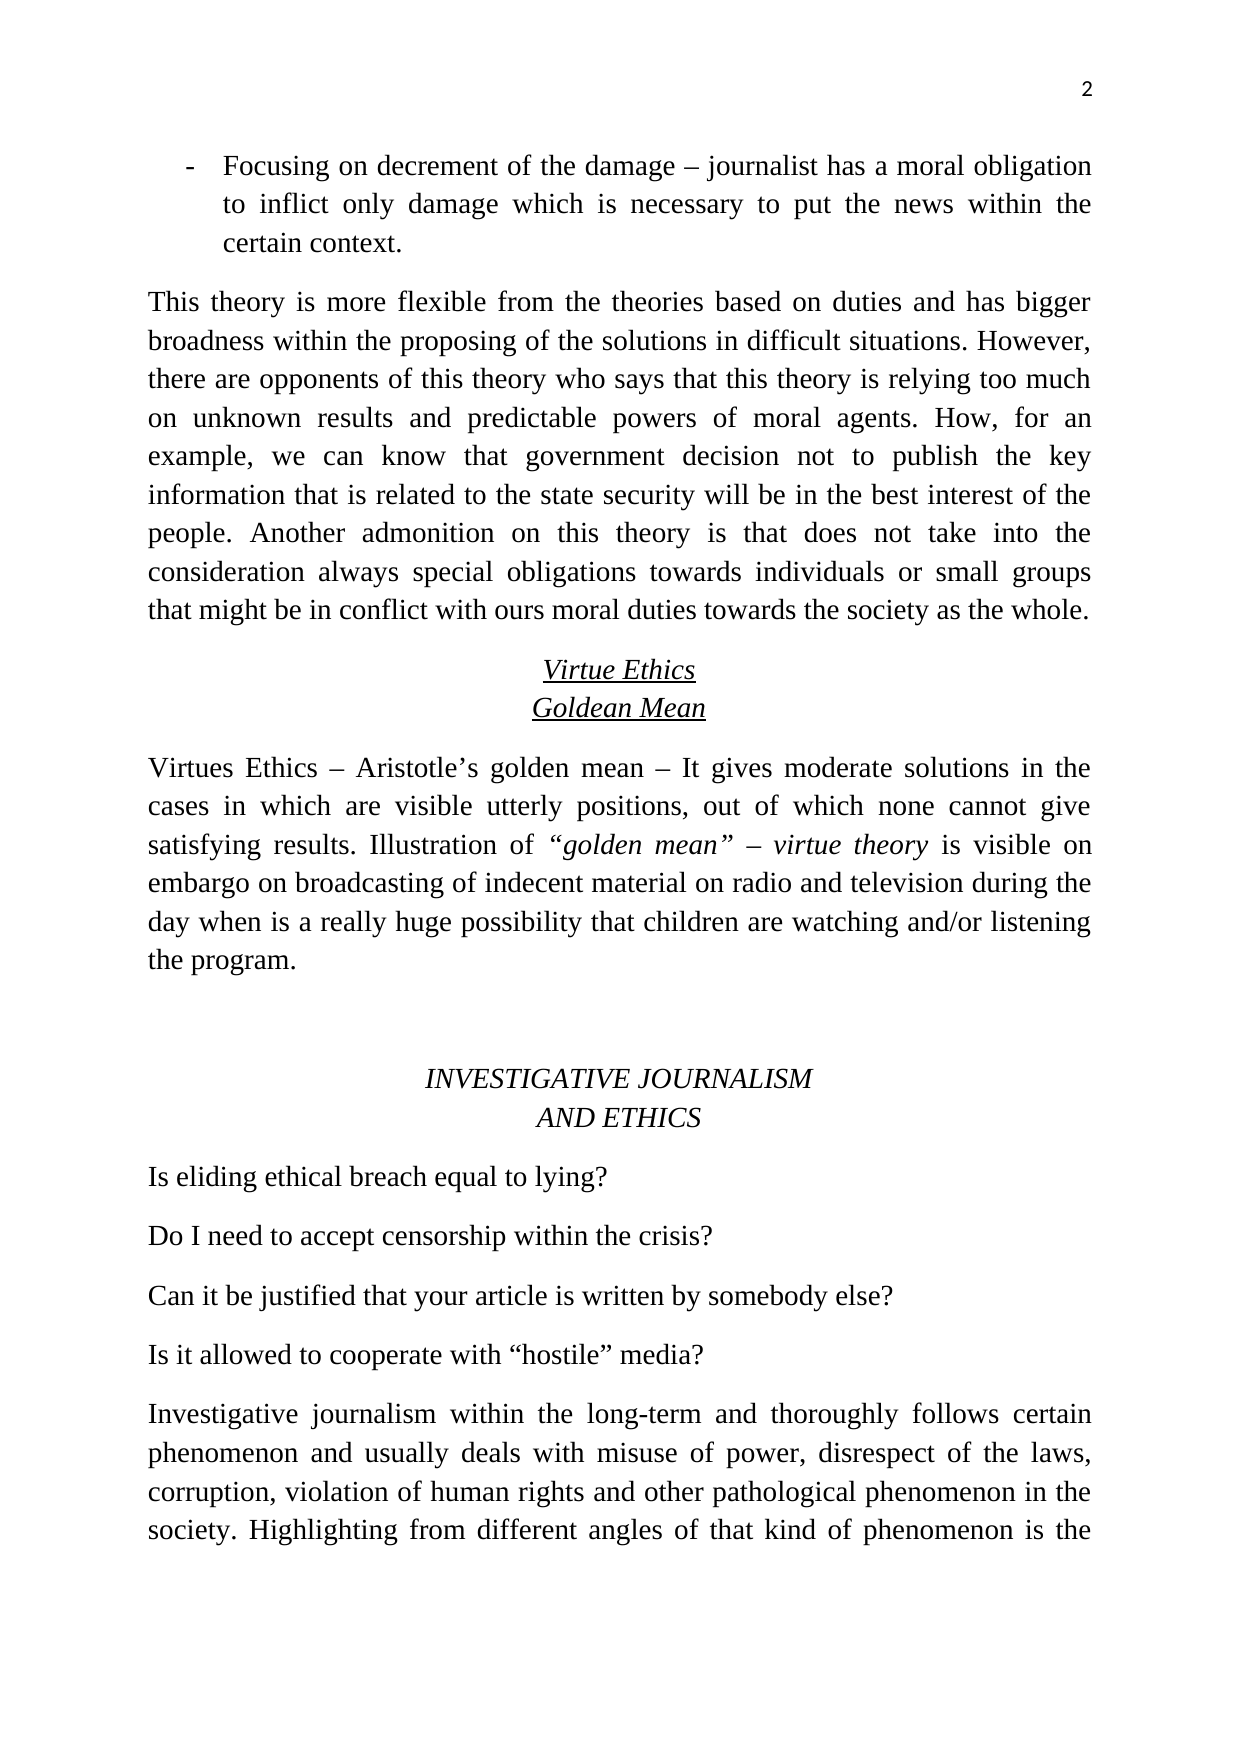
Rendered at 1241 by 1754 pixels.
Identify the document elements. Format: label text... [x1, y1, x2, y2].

text Is it allowed to cooperate with “hostile” media? [148, 1337, 1093, 1371]
text Virtues Ethics – Aristotle’s golden mean – It gives moderate solutions in the cases in which are visible utterly positions, out of which none cannot give satisfying results. Illustration of “golden mean” – virtue theory is visible on embargo on broadcasting of indecent material on radio and television during the day when is a really huge possibility that children are watching and/or listening the program. [148, 750, 1093, 976]
text Virtue Ethics Goldean Mean [148, 652, 1093, 724]
text Can it be justified that your article is written by somebody else? [148, 1278, 1093, 1311]
list Focusing on decrement of the damage – journalist has a moral obligation to inflict only damage which is necessary to put the news within the certain context. [185, 148, 1093, 258]
text INVESTIGATIVE JOURNALISM AND ETHICS [148, 1061, 1093, 1133]
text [148, 1397, 1093, 1546]
text This theory is more flexible from the theories based on duties and has bigger broadness within the proposing of the solutions in difficult situations. However, there are opponents of this theory who says that this theory is relying too much on unknown results and predictable powers of moral agents. How, for an example, we can know that government decision not to publish the key information that is related to the state security will be in the best interest of the people. Another admonition on this theory is that does not take into the consideration always special obligations towards individuals or small groups that might be in conflict with ours moral duties towards the society as the whole. [148, 284, 1093, 626]
text Is eliding ethical breach equal to lying? [148, 1159, 1093, 1193]
text Do I need to accept censorship within the crisis? [148, 1218, 1093, 1252]
